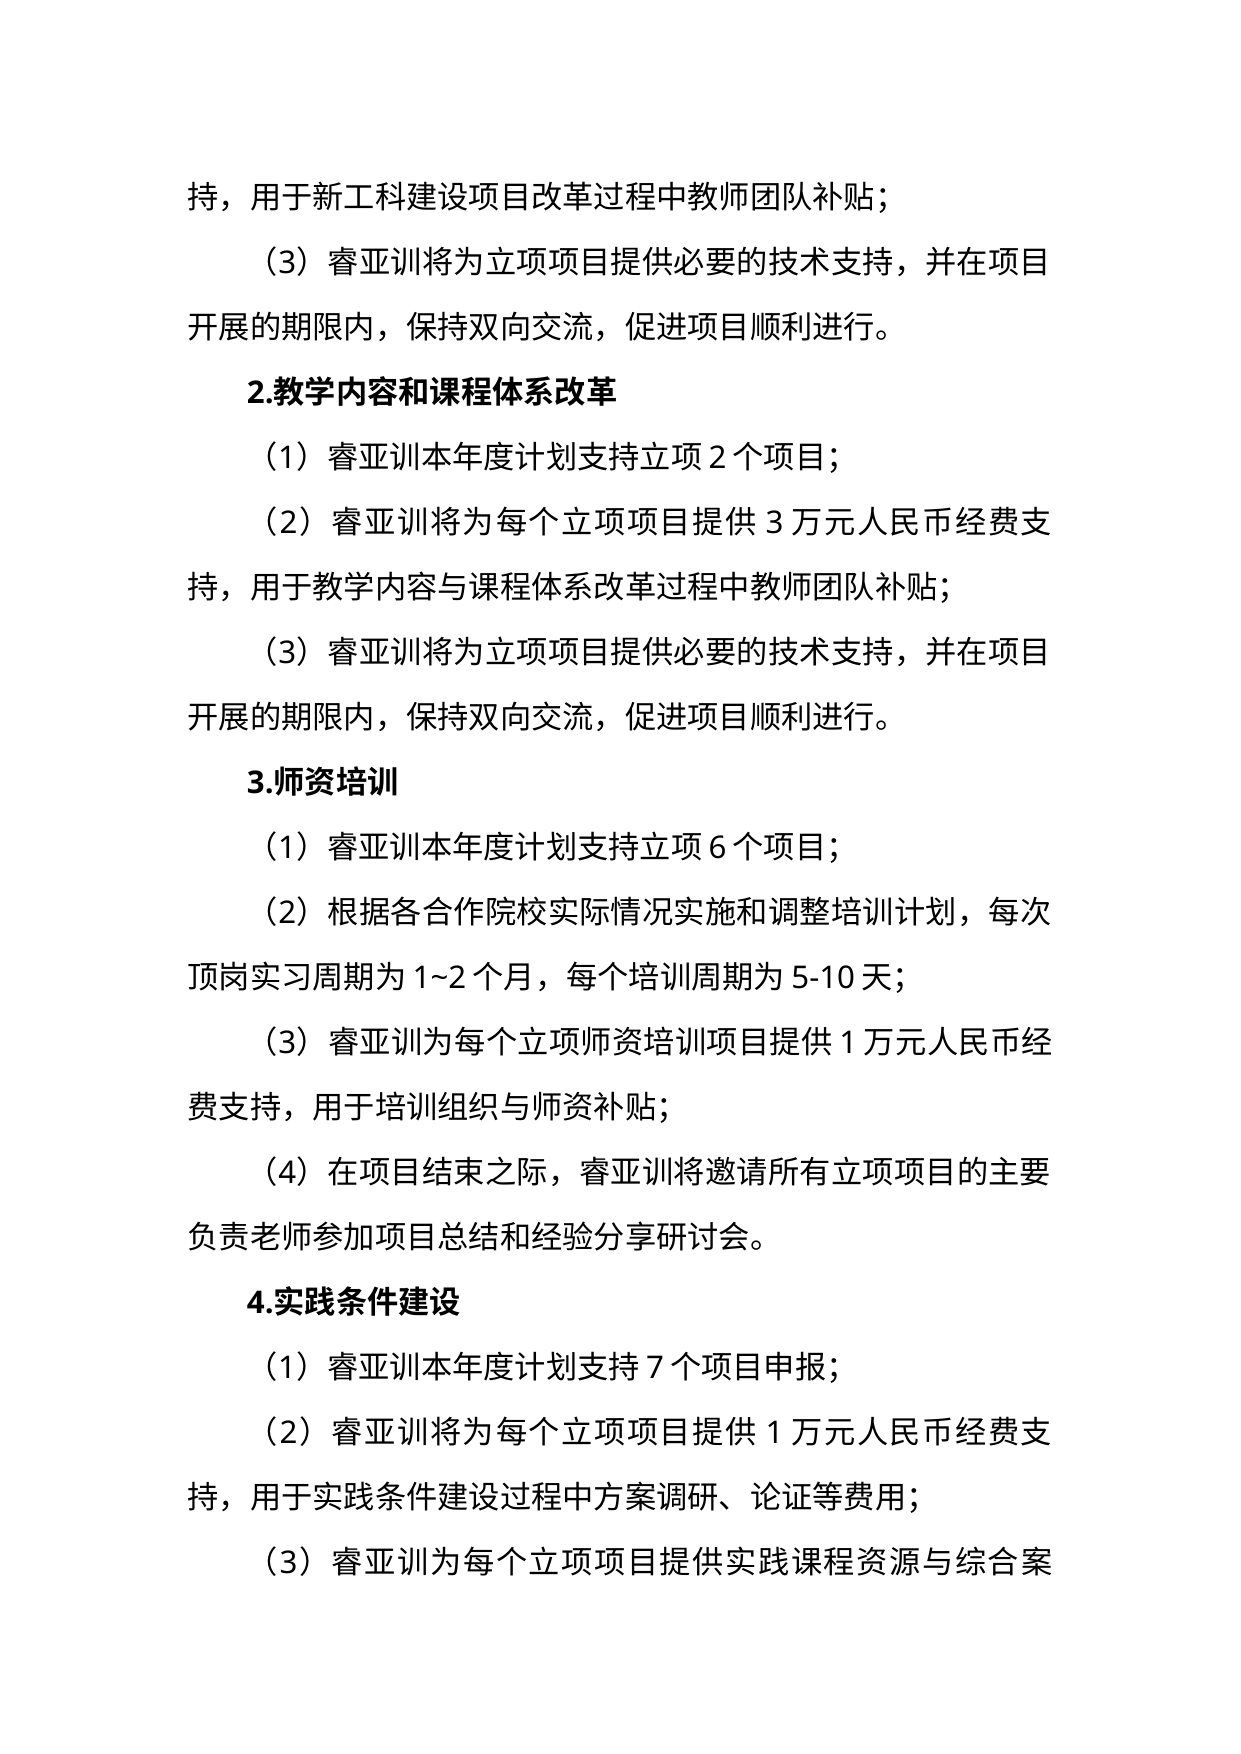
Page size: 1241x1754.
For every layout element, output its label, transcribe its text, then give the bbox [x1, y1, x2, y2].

text （1）睿亚训本年度计划支持立项6个项目； [187, 812, 1053, 877]
text （4）在项目结束之际，睿亚训将邀请所有立项项目的主要负责老师参加项目总结和经验分享研讨会。 [187, 1137, 1053, 1267]
text （1）睿亚训本年度计划支持立项2个项目； [187, 422, 1053, 487]
text （2）睿亚训将为每个立项项目提供1万元人民币经费支持，用于实践条件建设过程中方案调研、论证等费用； [187, 1397, 1053, 1527]
text （2）睿亚训将为每个立项项目提供3万元人民币经费支持，用于教学内容与课程体系改革过程中教师团队补贴； [187, 487, 1053, 617]
text 2.教学内容和课程体系改革 [187, 357, 1053, 422]
text （2）根据各合作院校实际情况实施和调整培训计划，每次顶岗实习周期为1~2个月，每个培训周期为5-10天； [187, 877, 1053, 1007]
text （3）睿亚训为每个立项师资培训项目提供1万元人民币经费支持，用于培训组织与师资补贴； [187, 1007, 1053, 1137]
text 3.师资培训 [187, 747, 1053, 812]
text 4.实践条件建设 [187, 1267, 1053, 1332]
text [187, 1527, 1053, 1592]
text （1）睿亚训本年度计划支持7个项目申报； [187, 1332, 1053, 1397]
text （3）睿亚训将为立项项目提供必要的技术支持，并在项目开展的期限内，保持双向交流，促进项目顺利进行。 [187, 617, 1053, 747]
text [187, 162, 1053, 227]
text （3）睿亚训将为立项项目提供必要的技术支持，并在项目开展的期限内，保持双向交流，促进项目顺利进行。 [187, 227, 1053, 357]
